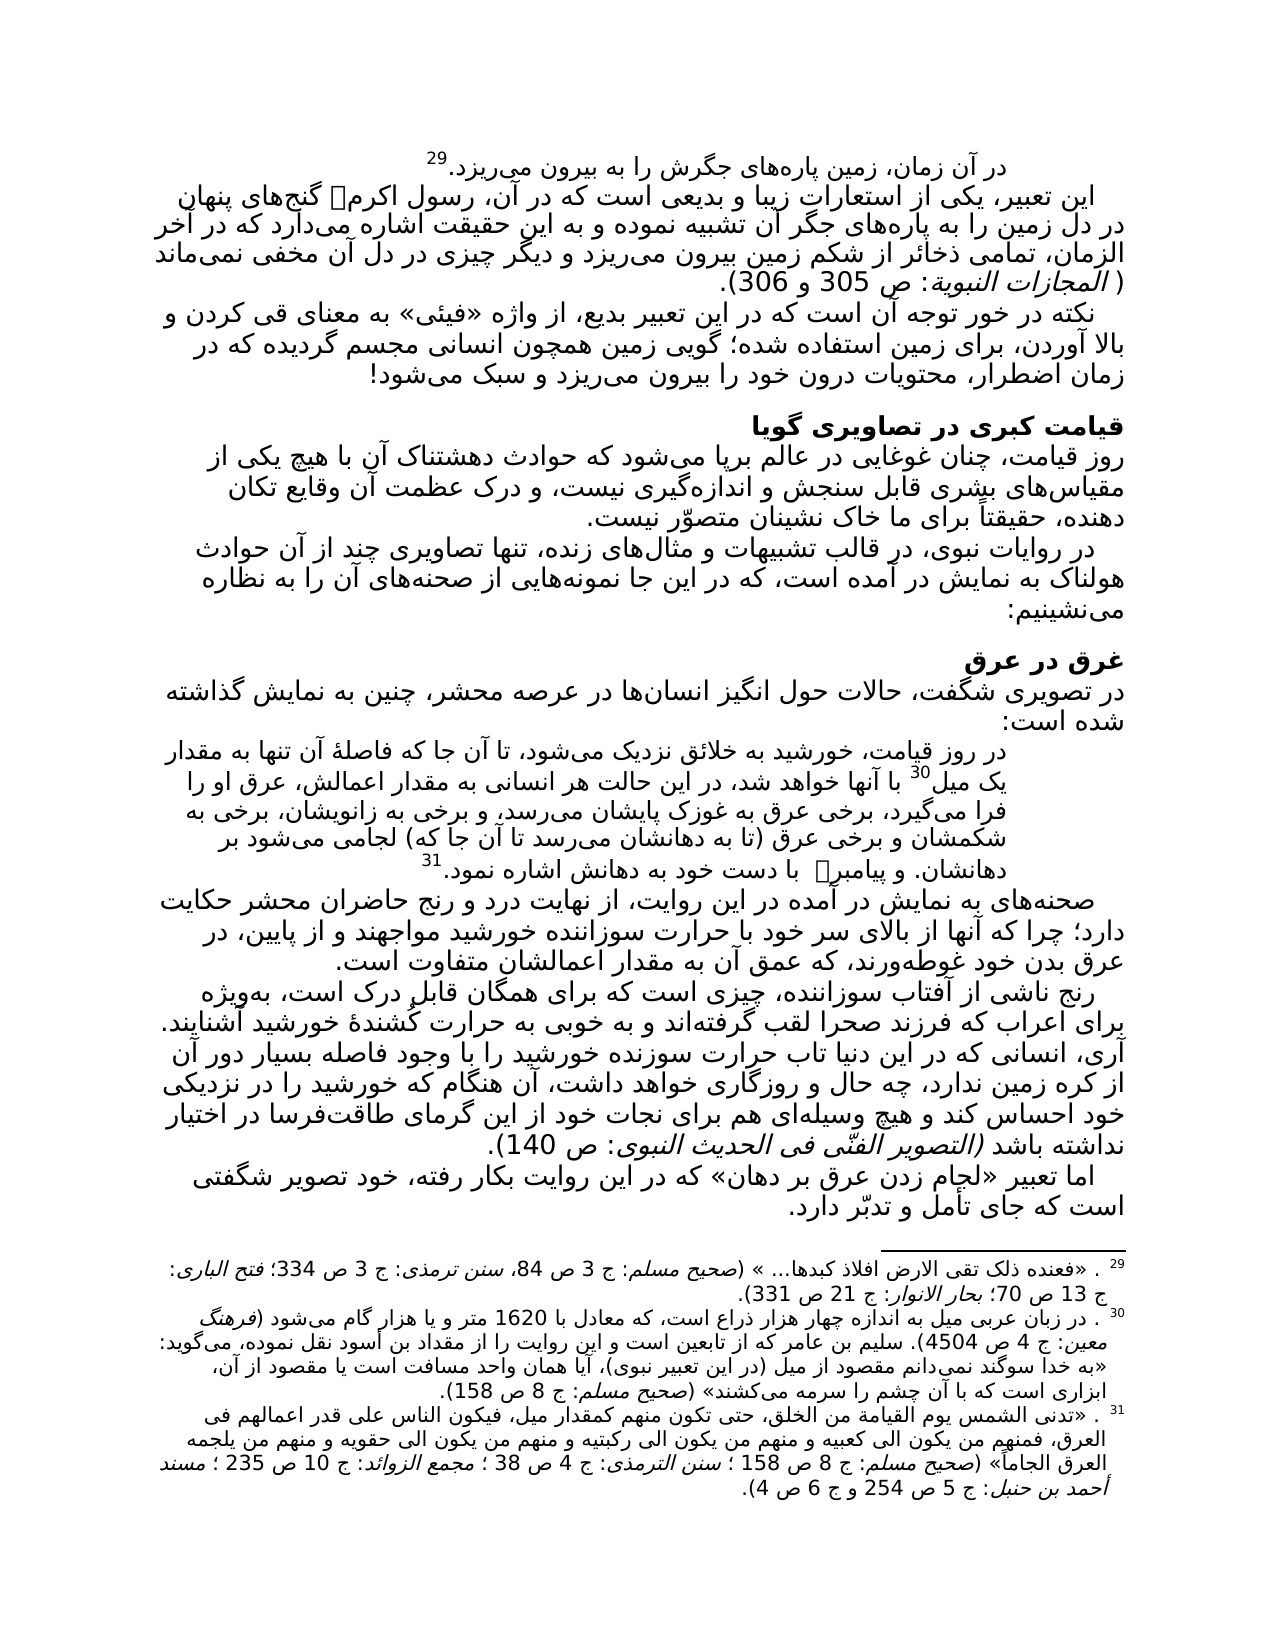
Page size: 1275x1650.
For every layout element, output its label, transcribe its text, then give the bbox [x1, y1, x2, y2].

text روز قیامت، چنان غوغایی در عالم برپا می‌شود که حوادث دهشتناک آن با هیچ یکی از مقیاس‌های بشری قابل سنجش و اندازه‌گیری نیست، و درک عظمت آن وقایع تکان دهنده، حقیقتاً برای ما خاک نشینان متصوّر نیست. [150, 441, 1125, 533]
text نکته در خور توجه آن است که در این تعبیر بدیع، از واژه «فیئی» به معنای قی کردن و بالا آوردن، برای زمین استفاده شده؛ گویی زمین همچون انسانی مجسم گردیده که در زمان اضطرار، محتویات درون خود را بیرون می‌ریزد و سبک می‌شود! [150, 298, 1125, 390]
text این تعبیر، یکی از استعارات زیبا و بدیعی است که در آن، رسول اکرم گنج‌های پنهان در دل زمین را به پاره‌های جگر آن تشبیه نموده و به این حقیقت اشاره می‌دارد که در آخر الزمان، تمامی ذخائر از شکم زمین بیرون می‌ریزد و دیگر چیزی در دل آن مخفی نمی‌ماند ( المجازات النبویة: ص 305 و 306). [150, 182, 1125, 298]
text صحنه‌های به نمایش در آمده در این روایت، از نهایت درد و رنج حاضران محشر حکایت دارد؛ چرا که آنها از بالای سر خود با حرارت سوزاننده خورشید مواجهند و از پایین، در عرق بدن خود غوطه‌ورند، که عمق آن به مقدار اعمالشان متفاوت است. [150, 885, 1125, 977]
text قیامت کبری در تصاویری گویا [150, 411, 1125, 441]
text اما تعبیر «لجام زدن عرق بر دهان» که در این روایت بکار رفته، خود تصویر شگفتی است که جای تأمل و تدبّر دارد. [150, 1161, 1125, 1222]
text در روایات نبوی، در قالب تشبیهات و مثال‌های زنده، تنها تصاویری چند از آن حوادث هولناک به نمایش در آمده است، که در این جا نمونه‌هایی از صحنه‌های آن را به نظاره می‌نشینیم: [150, 533, 1125, 625]
text رنج ناشی از آفتاب سوزاننده، چیزی است که برای همگان قابل درک است، به‌ویژه برای اعراب که فرزند صحرا لقب گرفته‌اند و به خوبی به حرارت کُشندۀ خورشید آشنایند. آری، انسانی که در این دنیا تاب حرارت سوزنده خورشید را با وجود فاصله بسیار دور آن از کره زمین ندارد، چه حال و روزگاری خواهد داشت، آن هنگام که خورشید را در نزدیکی خود احساس کند و هیچ وسیله‌ای هم برای نجات خود از این گرمای طاقت‌فرسا در اختیار نداشته باشد (التصویر الفنّی فی الحدیث النبوی: ص 140). [150, 977, 1125, 1161]
text در تصویری شگفت، حالات حول انگیز انسان‌ها در عرصه محشر، چنین به نمایش گذاشته شده است: [150, 676, 1125, 737]
text در آن زمان، زمین پاره‌های جگرش را به بیرون می‌ریزد. [150, 150, 1007, 182]
text غرق در عرق [150, 646, 1125, 676]
text در روز قیامت، خورشید به خلائق نزدیک می‌شود، تا آن جا که فاصلۀ آن تنها به مقدار یک میل با آنها خواهد شد، در این حالت هر انسانی به مقدار اعمالش، عرق او را فرا می‌گیرد، برخی عرق به غوزک پایشان می‌رسد، و برخی به زانویشان، برخی به شکمشان و برخی عرق (تا به دهانشان می‌رسد تا آن جا که) لجامی می‌شود بر دهانشان. و پیامبر با دست خود به دهانش اشاره نمود. [150, 737, 1007, 885]
